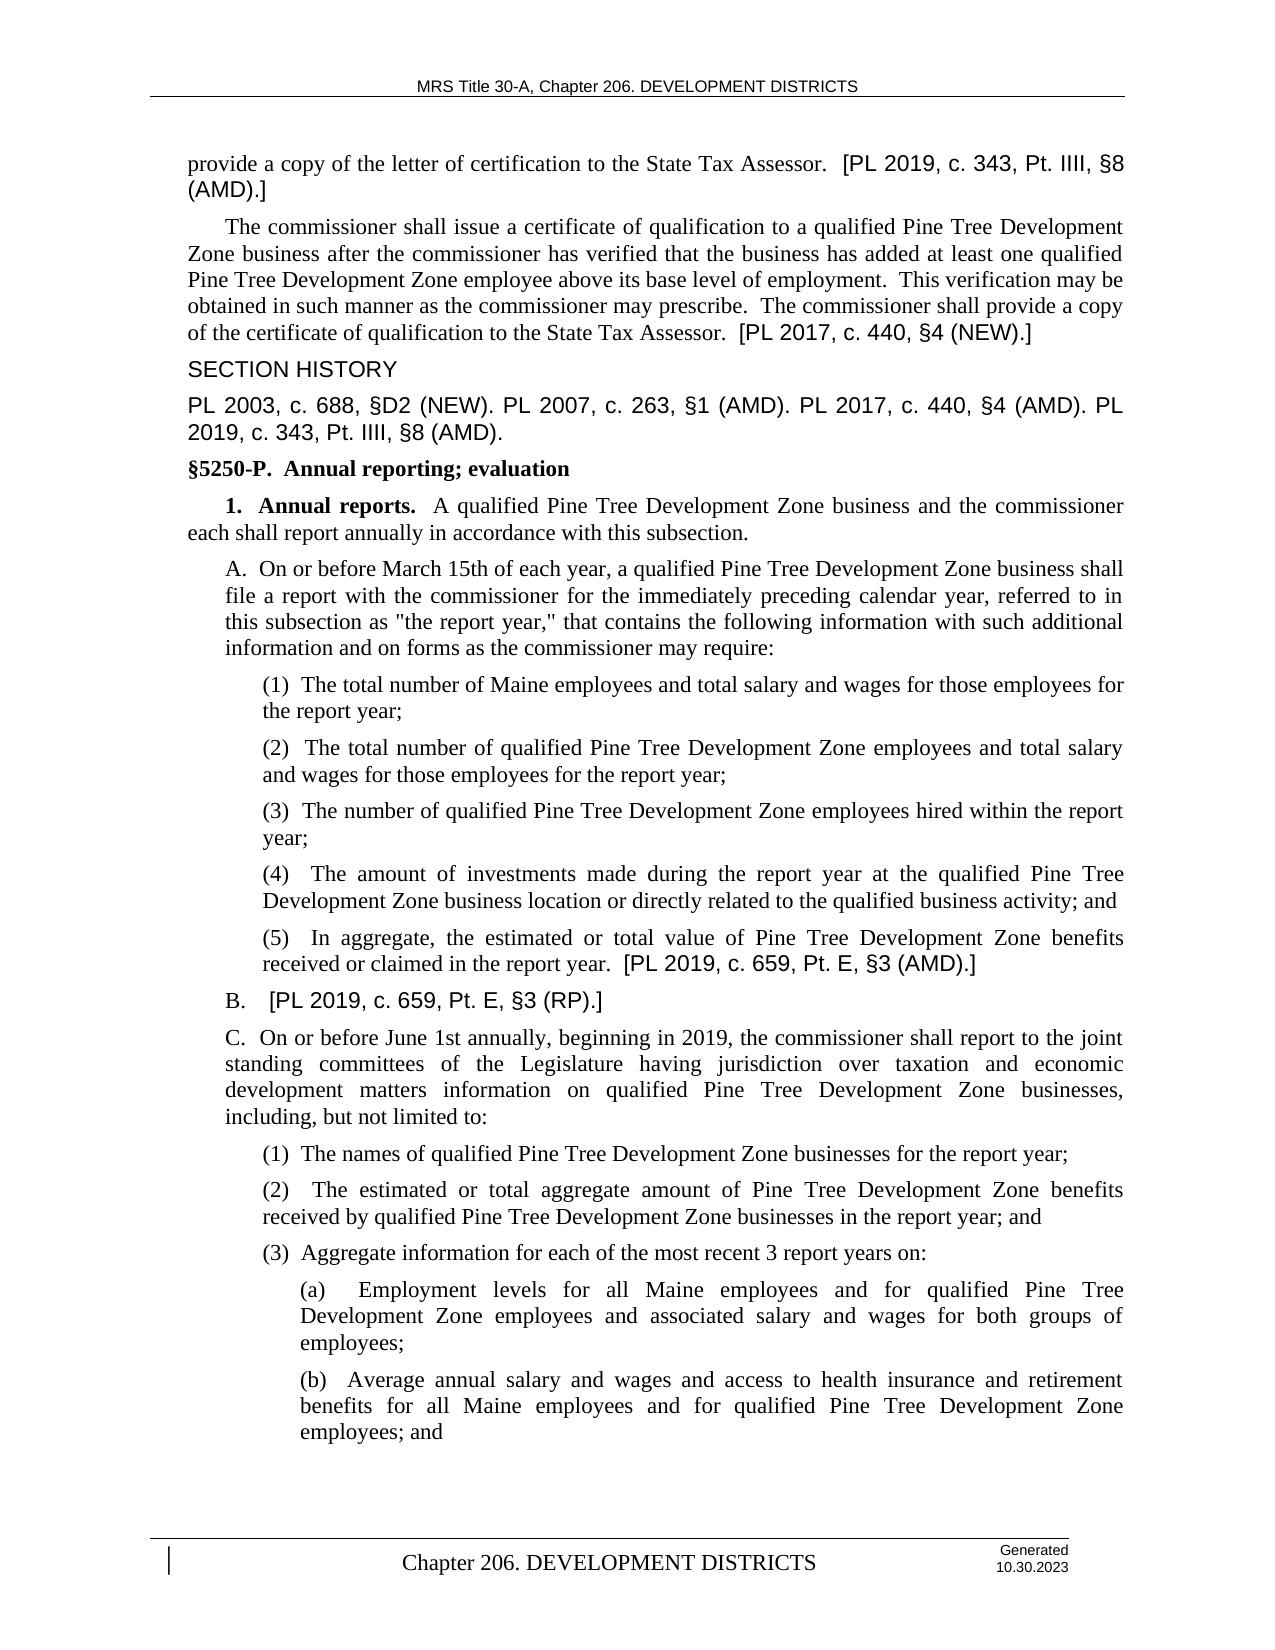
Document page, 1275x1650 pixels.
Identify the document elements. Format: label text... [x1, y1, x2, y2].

text SECTION HISTORY [187, 356, 1125, 382]
text (1) The names of qualified Pine Tree Development Zone businesses for the report year; [262, 1139, 1125, 1166]
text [187, 150, 1125, 203]
text C. On or before June 1st annually, beginning in 2019, the commissioner shall report to the joint standing committees of the Legislature having jurisdiction over taxation and economic development matters information on qualified Pine Tree Development Zone businesses, including, but not limited to: [225, 1024, 1125, 1129]
text (b) Average annual salary and wages and access to health insurance and retirement benefits for all Maine employees and for qualified Pine Tree Development Zone employees; and [300, 1366, 1125, 1445]
text (3) The number of qualified Pine Tree Development Zone employees hired within the report year; [262, 797, 1125, 850]
text (4) The amount of investments made during the report year at the qualified Pine Tree Development Zone business location or directly related to the qualified business activity; and [262, 861, 1125, 913]
text (1) The total number of Maine employees and total salary and wages for those employees for the report year; [262, 671, 1125, 724]
text (a) Employment levels for all Maine employees and for qualified Pine Tree Development Zone employees and associated salary and wages for both groups of employees; [300, 1276, 1125, 1355]
text §5250-P. Annual reporting; evaluation [187, 455, 1125, 482]
text (3) Aggregate information for each of the most recent 3 report years on: [262, 1239, 1125, 1266]
text (5) In aggregate, the estimated or total value of Pine Tree Development Zone benefits received or claimed in the report year. [PL 2019, c. 659, Pt. E, §3 (AMD).] [262, 924, 1125, 976]
text B. [PL 2019, c. 659, Pt. E, §3 (RP).] [225, 987, 1125, 1013]
text (2) The estimated or total aggregate amount of Pine Tree Development Zone benefits received by qualified Pine Tree Development Zone businesses in the report year; and [262, 1176, 1125, 1229]
text 1. Annual reports. A qualified Pine Tree Development Zone business and the commissioner each shall report annually in accordance with this subsection. [187, 492, 1125, 545]
text A. On or before March 15th of each year, a qualified Pine Tree Development Zone business shall file a report with the commissioner for the immediately preceding calendar year, referred to in this subsection as "the report year," that contains the following information with such additional information and on forms as the commissioner may require: [225, 555, 1125, 661]
text The commissioner shall issue a certificate of qualification to a qualified Pine Tree Development Zone business after the commissioner has verified that the business has added at least one qualified Pine Tree Development Zone employee above its base level of employment. This verification may be obtained in such manner as the commissioner may prescribe. The commissioner shall provide a copy of the certificate of qualification to the State Tax Assessor. [PL 2017, c. 440, §4 (NEW).] [187, 213, 1125, 345]
text PL 2003, c. 688, §D2 (NEW). PL 2007, c. 263, §1 (AMD). PL 2017, c. 440, §4 (AMD). PL 2019, c. 343, Pt. IIII, §8 (AMD). [187, 392, 1125, 445]
text (2) The total number of qualified Pine Tree Development Zone employees and total salary and wages for those employees for the report year; [262, 734, 1125, 787]
